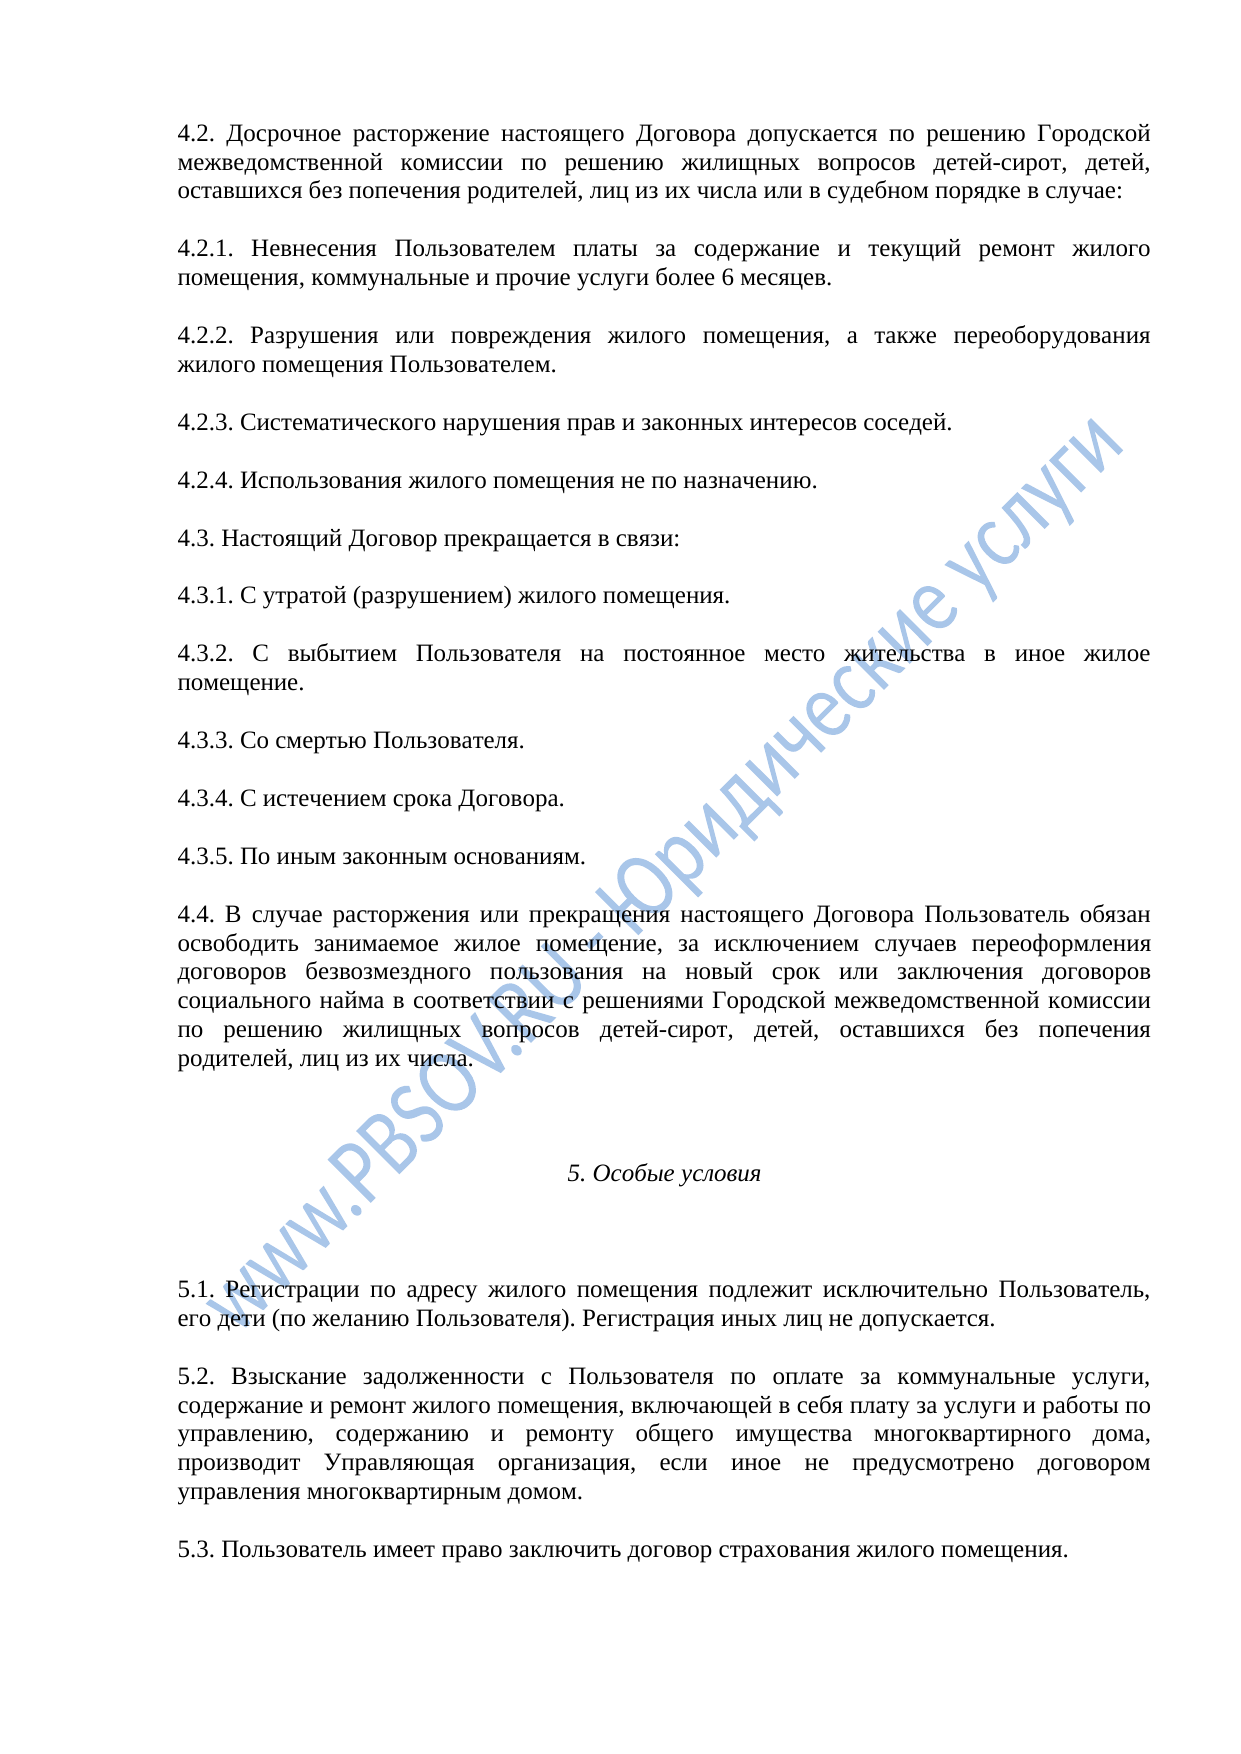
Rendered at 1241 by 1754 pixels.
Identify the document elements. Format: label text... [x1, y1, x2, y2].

text 4.3.3. Со смертью Пользователя. [177, 725, 1152, 754]
text 4.3.1. С утратой (разрушением) жилого помещения. [177, 581, 1152, 609]
text 5.1. Регистрации по адресу жилого помещения подлежит исключительно Пользователь, его дети (по желанию Пользователя). Регистрация иных лиц не допускается. [177, 1274, 1152, 1332]
text 5.3. Пользователь имеет право заключить договор страхования жилого помещения. [177, 1534, 1152, 1563]
text 4.2.3. Систематического нарушения прав и законных интересов соседей. [177, 407, 1152, 436]
text 5.2. Взыскание задолженности с Пользователя по оплате за коммунальные услуги, содержание и ремонт жилого помещения, включающей в себя плату за услуги и работы по управлению, содержанию и ремонту общего имущества многоквартирного дома, производит Управляющая организация, если иное не предусмотрено договором управления многоквартирным домом. [177, 1361, 1152, 1505]
text 4.2. Досрочное расторжение настоящего Договора допускается по решению Городской межведомственной комиссии по решению жилищных вопросов детей-сирот, детей, оставшихся без попечения родителей, лиц из их числа или в судебном порядке в случае: [177, 118, 1152, 204]
text 4.2.4. Использования жилого помещения не по назначению. [177, 465, 1152, 493]
text 4.2.1. Невнесения Пользователем платы за содержание и текущий ремонт жилого помещения, коммунальные и прочие услуги более 6 месяцев. [177, 233, 1152, 291]
text 5. Особые условия [177, 1158, 1152, 1187]
text 4.3.5. По иным законным основаниям. [177, 841, 1152, 870]
text 4.3.4. С истечением срока Договора. [177, 783, 1152, 812]
text 4.2.2. Разрушения или повреждения жилого помещения, а также переоборудования жилого помещения Пользователем. [177, 320, 1152, 378]
text 4.3. Настоящий Договор прекращается в связи: [177, 523, 1152, 551]
text 4.3.2. С выбытием Пользователя на постоянное место жительства в иное жилое помещение. [177, 638, 1152, 696]
text 4.4. В случае расторжения или прекращения настоящего Договора Пользователь обязан освободить занимаемое жилое помещение, за исключением случаев переоформления договоров безвозмездного пользования на новый срок или заключения договоров социального найма в соответствии с решениями Городской межведомственной комиссии по решению жилищных вопросов детей-сирот, детей, оставшихся без попечения родителей, лиц из их числа. [177, 899, 1152, 1071]
